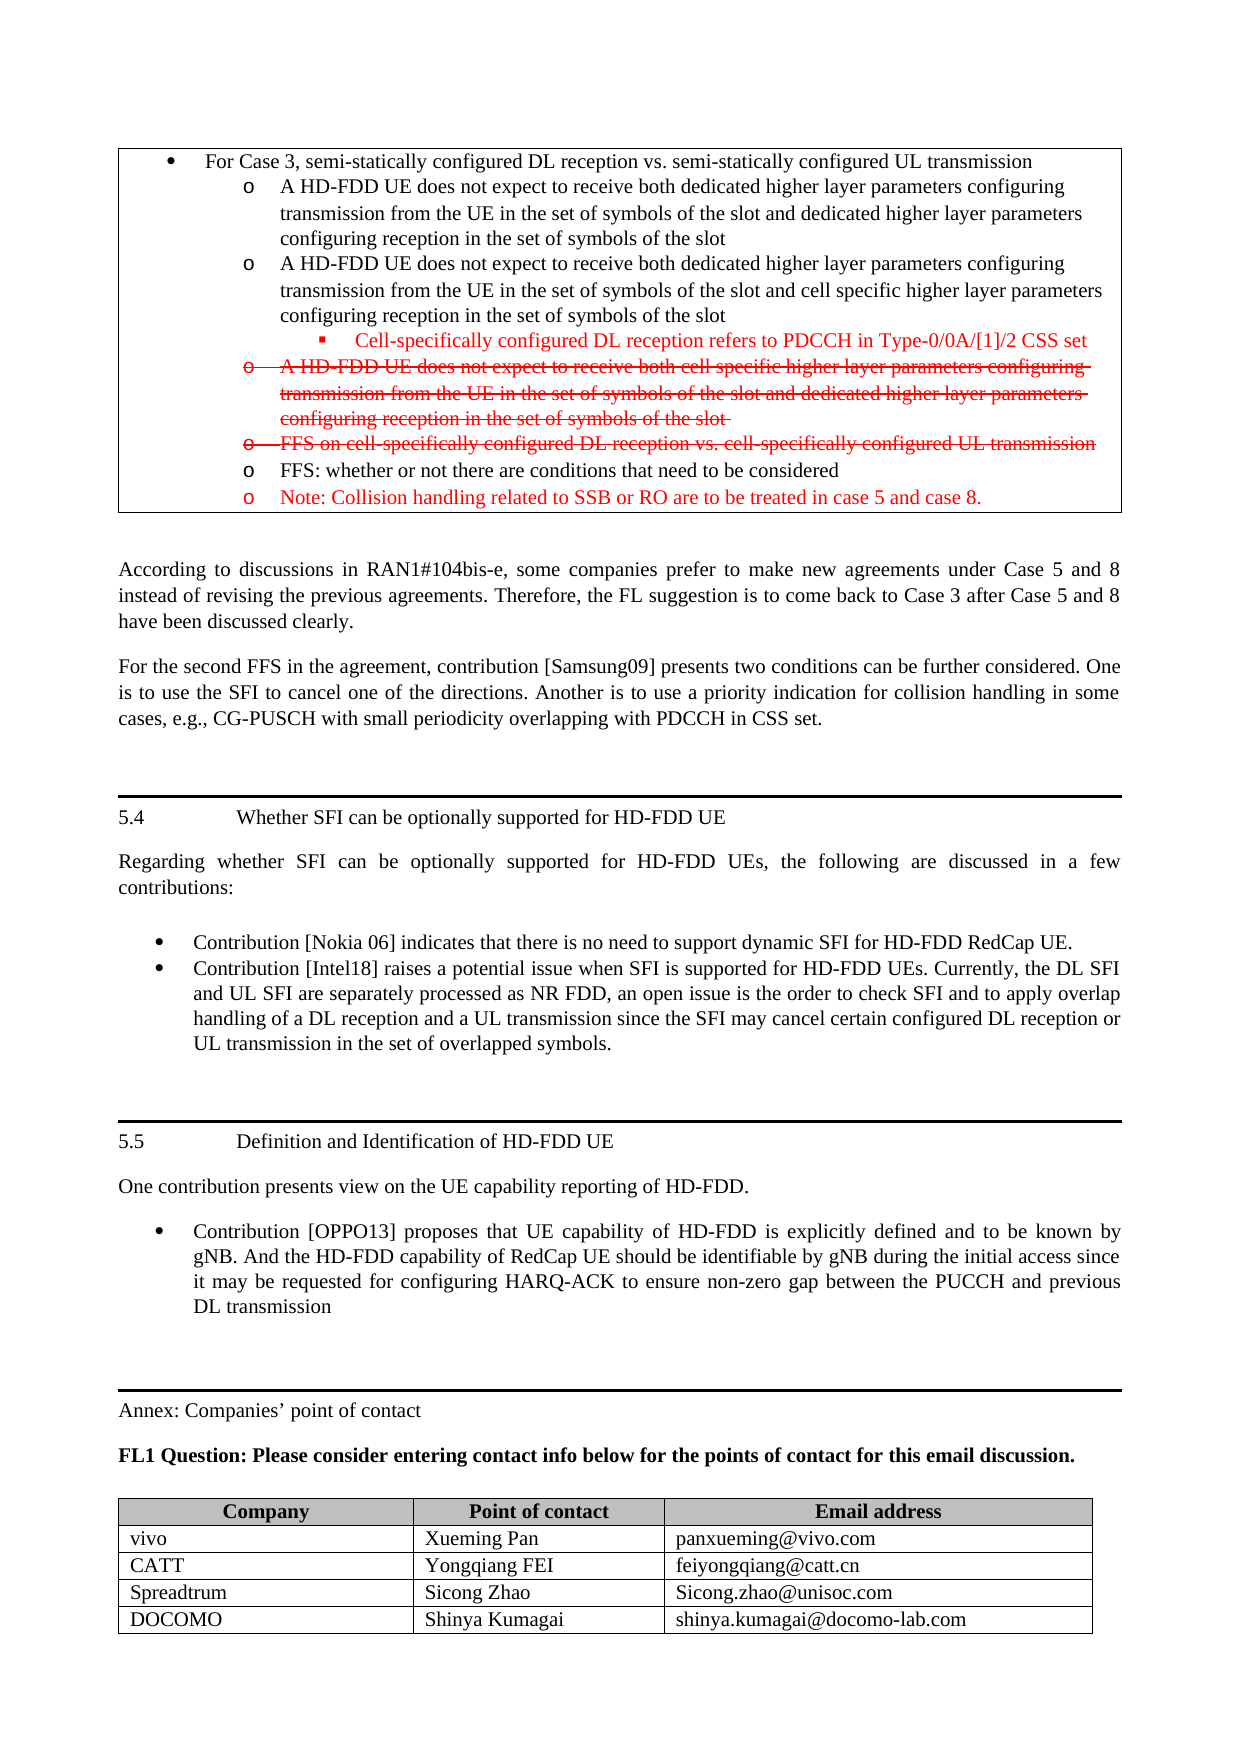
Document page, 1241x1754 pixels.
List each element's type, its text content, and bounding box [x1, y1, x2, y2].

table_cell panxueming@vivo.com [665, 1526, 1092, 1552]
subtitle Whether SFI can be optionally supported for HD-FDD UE [118, 798, 1122, 829]
text Regarding whether SFI can be optionally supported for HD-FDD UEs, the following are discussed in a few contributions: [118, 849, 1122, 899]
table_cell Xueming Pan [414, 1526, 664, 1552]
text One contribution presents view on the UE capability reporting of HD-FDD. [118, 1174, 1122, 1198]
table_cell DOCOMO [119, 1607, 413, 1633]
table_cell CATT [119, 1553, 413, 1579]
text FL1 Question: Please consider entering contact info below for the points of contact for this email discussion. [118, 1443, 1122, 1467]
list Contribution [Intel18] raises a potential issue when SFI is supported for HD-FDD UEs. Currently, the DL SFI and UL SFI are separately processed as NR FDD, an open issue is the order to check SFI and to apply overlap handling of a DL reception and a UL transmission since the SFI may cancel certain configured DL reception or UL transmission in the set of overlapped symbols. [156, 956, 1122, 1055]
table_header Email address [665, 1499, 1092, 1525]
table_cell Sicong Zhao [414, 1580, 664, 1606]
text According to discussions in RAN1#104bis-e, some companies prefer to make new agreements under Case 5 and 8 instead of revising the previous agreements. Therefore, the FL suggestion is to come back to Case 3 after Case 5 and 8 have been discussed clearly. [118, 557, 1122, 633]
table_header Point of contact [414, 1499, 664, 1525]
subtitle Definition and Identification of HD-FDD UE [118, 1123, 1122, 1153]
list Contribution [OPPO13] proposes that UE capability of HD-FDD is explicitly defined and to be known by gNB. And the HD-FDD capability of RedCap UE should be identifiable by gNB during the initial access since it may be requested for configuring HARQ-ACK to ensure non-zero gap between the PUCCH and previous DL transmission [156, 1218, 1122, 1318]
table_cell Yongqiang FEI [414, 1553, 664, 1579]
table_cell Sicong.zhao@unisoc.com [665, 1580, 1092, 1606]
table_cell Spreadtrum [119, 1580, 413, 1606]
table_cell vivo [119, 1526, 413, 1552]
table_header Company [119, 1499, 413, 1525]
subtitle Annex: Companies’ point of contact [118, 1392, 1122, 1422]
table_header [119, 149, 1121, 512]
list Contribution [Nokia 06] indicates that there is no need to support dynamic SFI for HD-FDD RedCap UE. [156, 930, 1122, 954]
text For the second FFS in the agreement, contribution [Samsung09] presents two conditions can be further considered. One is to use the SFI to cancel one of the directions. Another is to use a priority indication for collision handling in some cases, e.g., CG-PUSCH with small periodicity overlapping with PDCCH in CSS set. [118, 654, 1122, 730]
table_cell feiyongqiang@catt.cn [665, 1553, 1092, 1579]
table_cell shinya.kumagai@docomo-lab.com [665, 1607, 1092, 1633]
table_cell Shinya Kumagai [414, 1607, 664, 1633]
